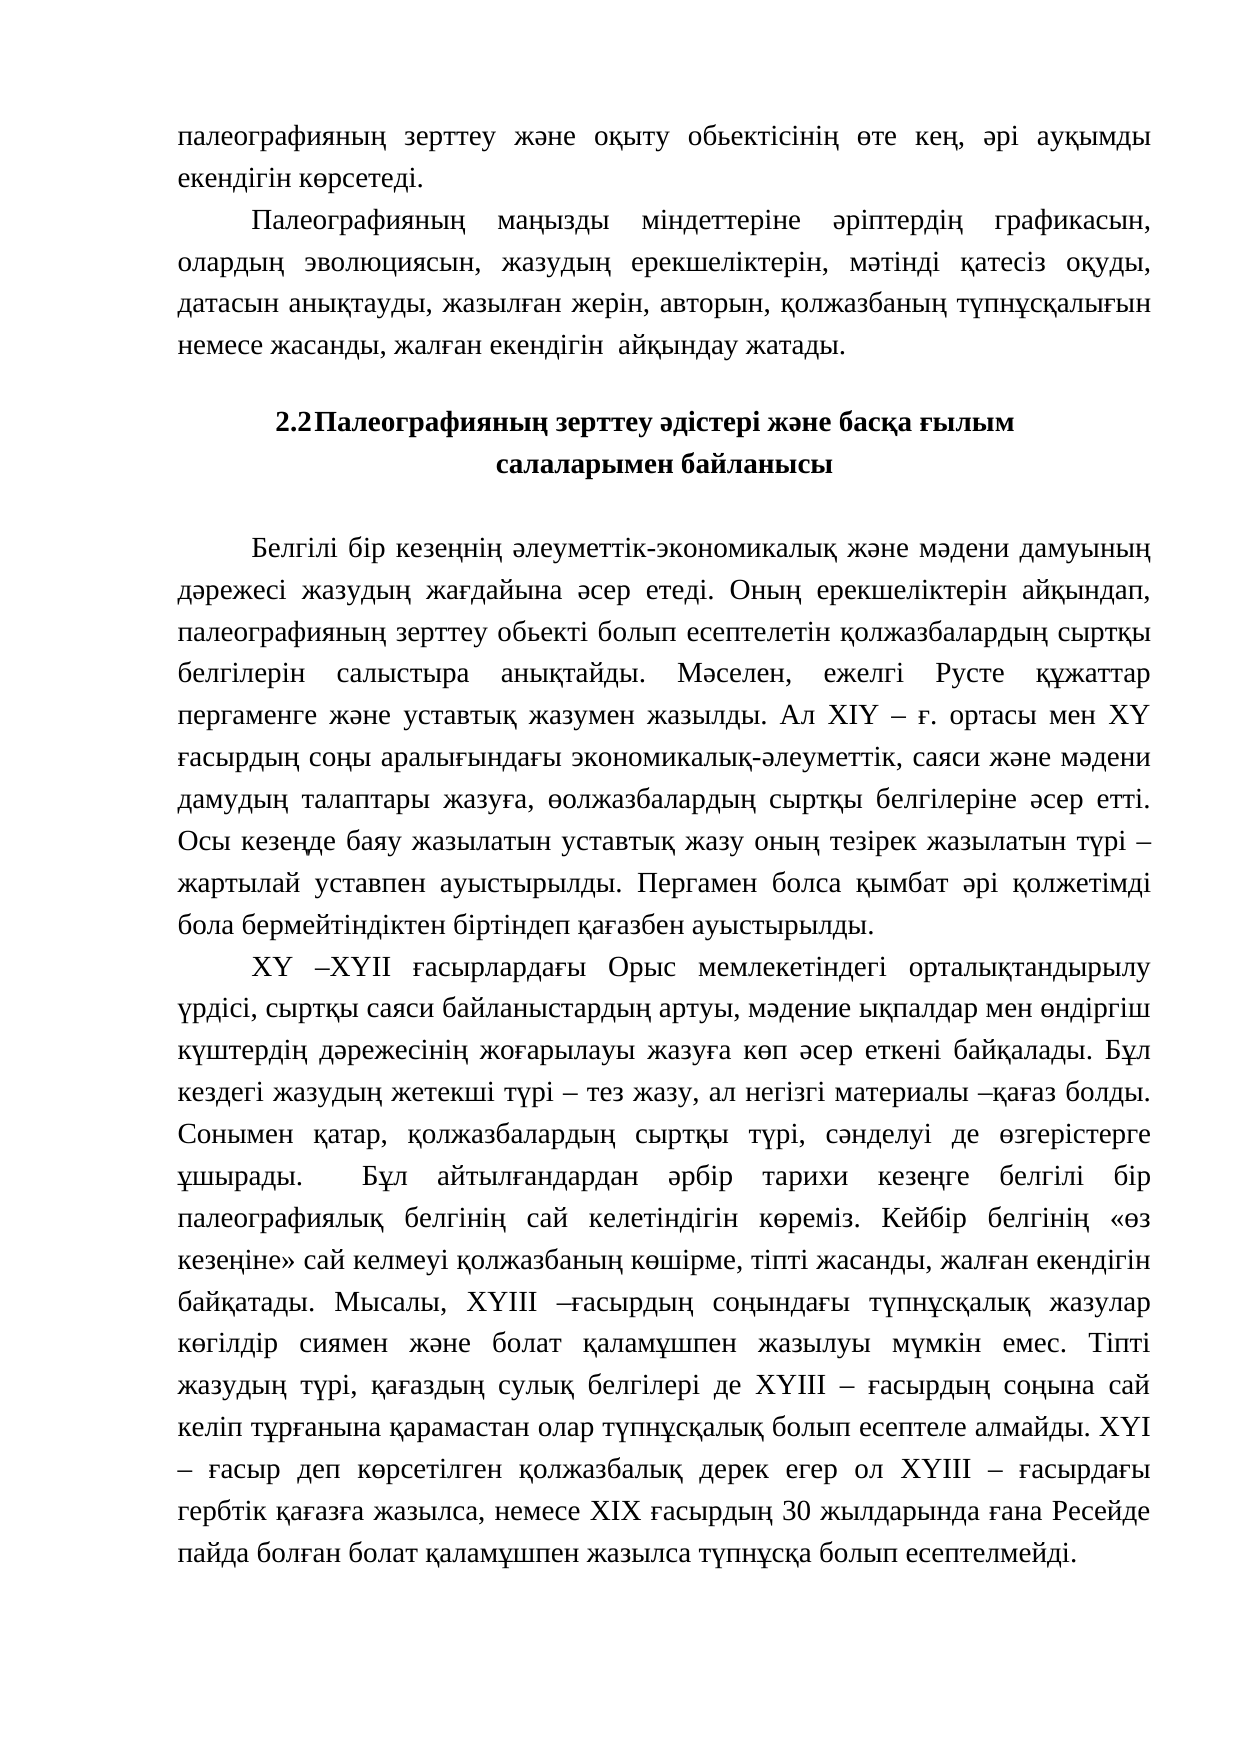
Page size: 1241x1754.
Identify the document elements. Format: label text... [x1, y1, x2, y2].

list Палеографияның зерттеу әдістері және басқа ғылым [138, 404, 1152, 438]
list салаларымен байланысы [177, 446, 1152, 480]
list Палеографияның маңызды міндеттеріне әріптердің графикасын, олардың эволюциясын, жазудың ерекшеліктерін, мәтінді қатесіз оқуды, датасын анықтауды, жазылған жерін, авторын, қолжазбаның түпнұсқалығын немесе жасанды, жалған екендігін айқындау жатады. [177, 202, 1152, 361]
list ХҮ –ХҮІІ ғасырлардағы Орыс мемлекетіндегі орталықтандырылу үрдісі, сыртқы саяси байланыстардың артуы, мәдение ықпалдар мен өндіргіш күштердің дәрежесінің жоғарылауы жазуға көп әсер еткені байқалады. Бұл кездегі жазудың жетекші түрі – тез жазу, ал негізгі материалы –қағаз болды. Сонымен қатар, қолжазбалардың сыртқы түрі, сәнделуі де өзгерістерге ұшырады. Бұл айтылғандардан әрбір тарихи кезеңге белгілі бір палеографиялық белгінің сай келетіндігін көреміз. Кейбір белгінің «өз кезеңіне» сай келмеуі қолжазбаның көшірме, тіпті жасанды, жалған екендігін байқатады. Мысалы, ХҮІІІ –ғасырдың соңындағы түпнұсқалық жазулар көгілдір сиямен және болат қаламұшпен жазылуы мүмкін емес. Тіпті жазудың түрі, қағаздың сулық белгілері де ХҮІІІ – ғасырдың соңына сай келіп тұрғанына қарамастан олар түпнұсқалық болып есептеле алмайды. ХҮІ – ғасыр деп көрсетілген қолжазбалық дерек егер ол ХҮІІІ – ғасырдағы гербтік қағазға жазылса, немесе ХІХ ғасырдың 30 жылдарында ғана Ресейде пайда болған болат қаламұшпен жазылса түпнұсқа болып есептелмейді. [177, 949, 1152, 1568]
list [177, 118, 1152, 193]
list Белгілі бір кезеңнің әлеуметтік-экономикалық және мәдени дамуының дәрежесі жазудың жағдайына әсер етеді. Оның ерекшеліктерін айқындап, палеографияның зерттеу обьекті болып есептелетін қолжазбалардың сыртқы белгілерін салыстыра анықтайды. Мәселен, ежелгі Русте құжаттар пергаменге және уставтық жазумен жазылды. Ал ХІҮ – ғ. ортасы мен ХҮ ғасырдың соңы аралығындағы экономикалық-әлеуметтік, саяси және мәдени дамудың талаптары жазуға, өолжазбалардың сыртқы белгілеріне әсер етті. Осы кезеңде баяу жазылатын уставтық жазу оның тезірек жазылатын түрі –жартылай уставпен ауыстырылды. Пергамен болса қымбат әрі қолжетімді бола бермейтіндіктен біртіндеп қағазбен ауыстырылды. [177, 530, 1152, 940]
